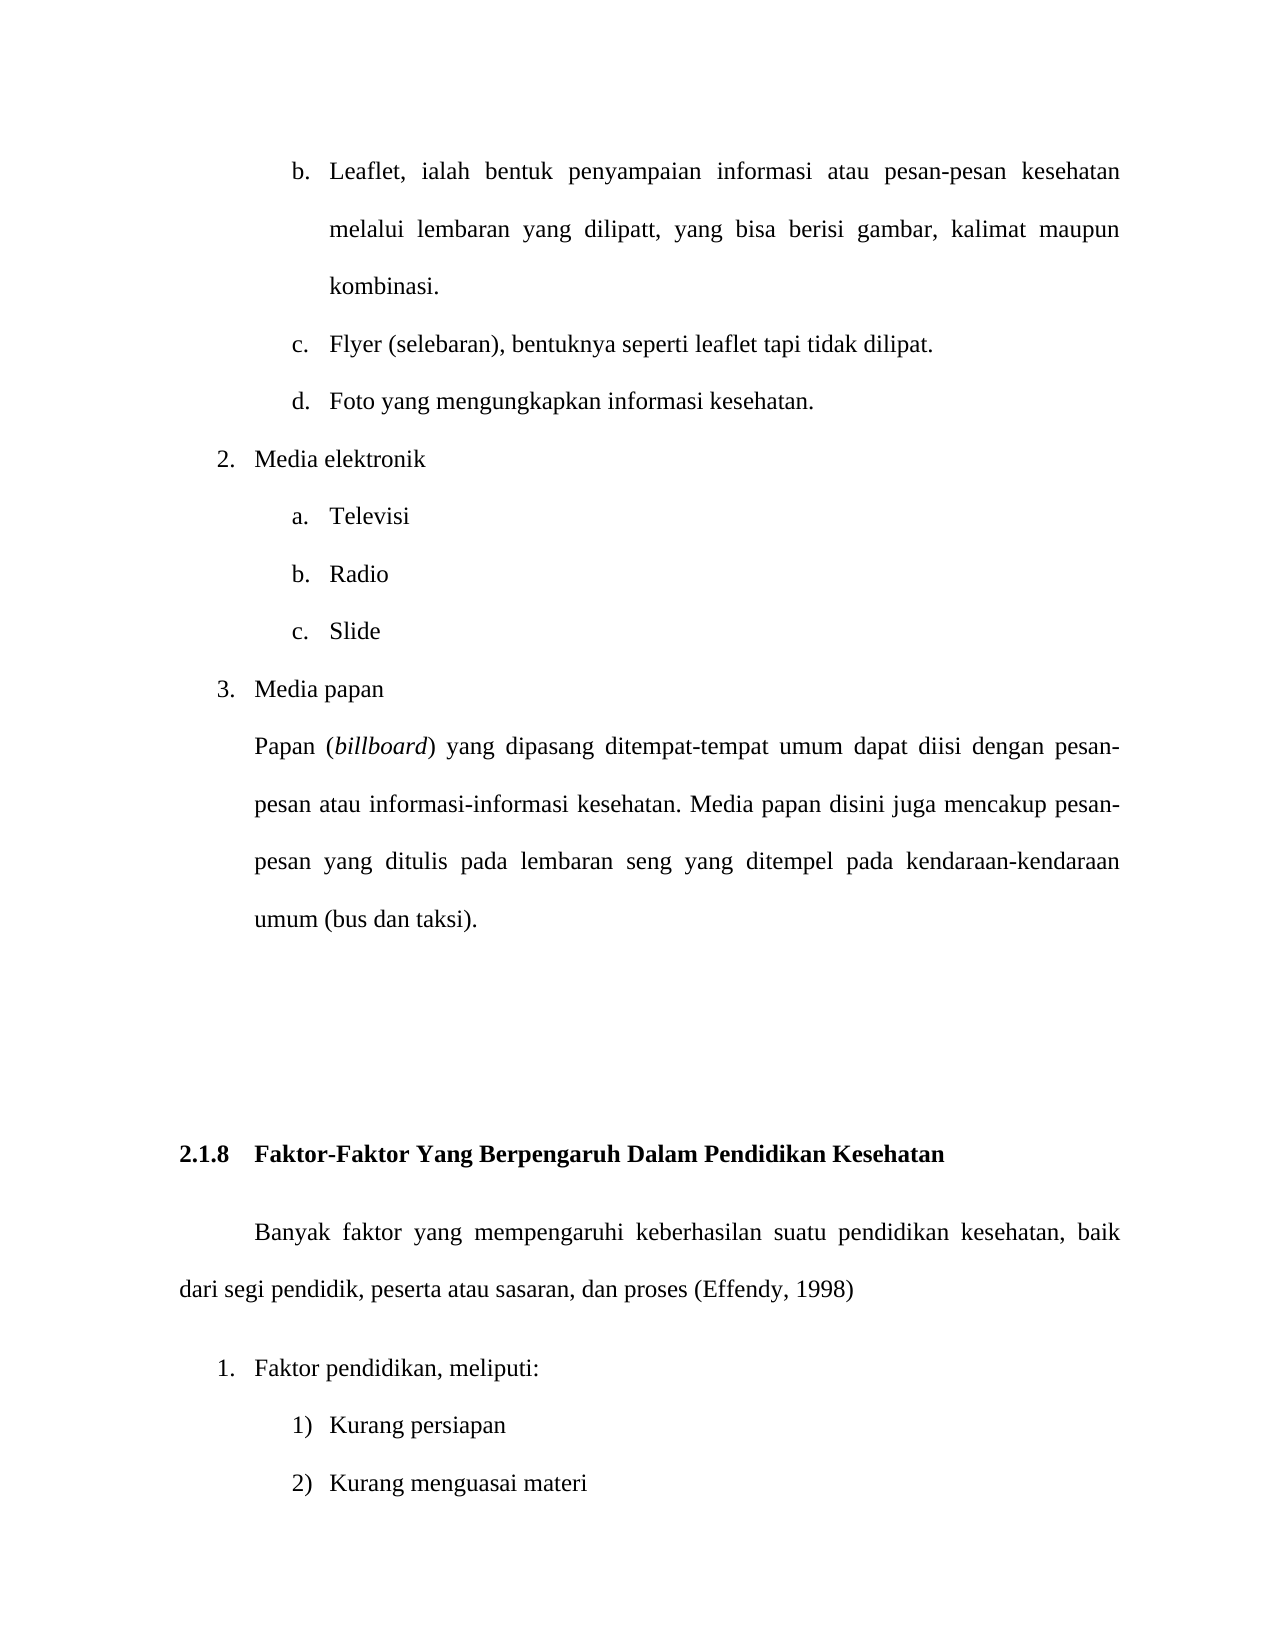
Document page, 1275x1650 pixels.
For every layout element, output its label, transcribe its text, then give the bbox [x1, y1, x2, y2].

list Flyer (selebaran), bentuknya seperti leaflet tapi tidak dilipat. [292, 329, 1121, 357]
list Media papan [217, 674, 1121, 702]
list Kurang persiapan [292, 1410, 1121, 1439]
list Faktor pendidikan, meliputi: [217, 1353, 1121, 1382]
list Kurang menguasai materi [292, 1468, 1121, 1497]
list Leaflet, ialah bentuk penyampaian informasi atau pesan-pesan kesehatan melalui lembaran yang dilipatt, yang bisa berisi gambar, kalimat maupun kombinasi. [292, 156, 1121, 300]
list Media elektronik [217, 444, 1121, 472]
list Slide [292, 616, 1121, 645]
text Banyak faktor yang mempengaruhi keberhasilan suatu pendidikan kesehatan, baik dari segi pendidik, peserta atau sasaran, dan proses (Effendy, 1998) [179, 1217, 1121, 1303]
list Radio [292, 559, 1121, 587]
list Televisi [292, 501, 1121, 530]
list Papan (billboard) yang dipasang ditempat-tempat umum dapat diisi dengan pesan-pesan atau informasi-informasi kesehatan. Media papan disini juga mencakup pesan-pesan yang ditulis pada lembaran seng yang ditempel pada kendaraan-kendaraan umum (bus dan taksi). [254, 731, 1121, 932]
list Foto yang mengungkapkan informasi kesehatan. [292, 386, 1121, 415]
text 2.1.8 Faktor-Faktor Yang Berpengaruh Dalam Pendidikan Kesehatan [179, 1139, 1121, 1167]
